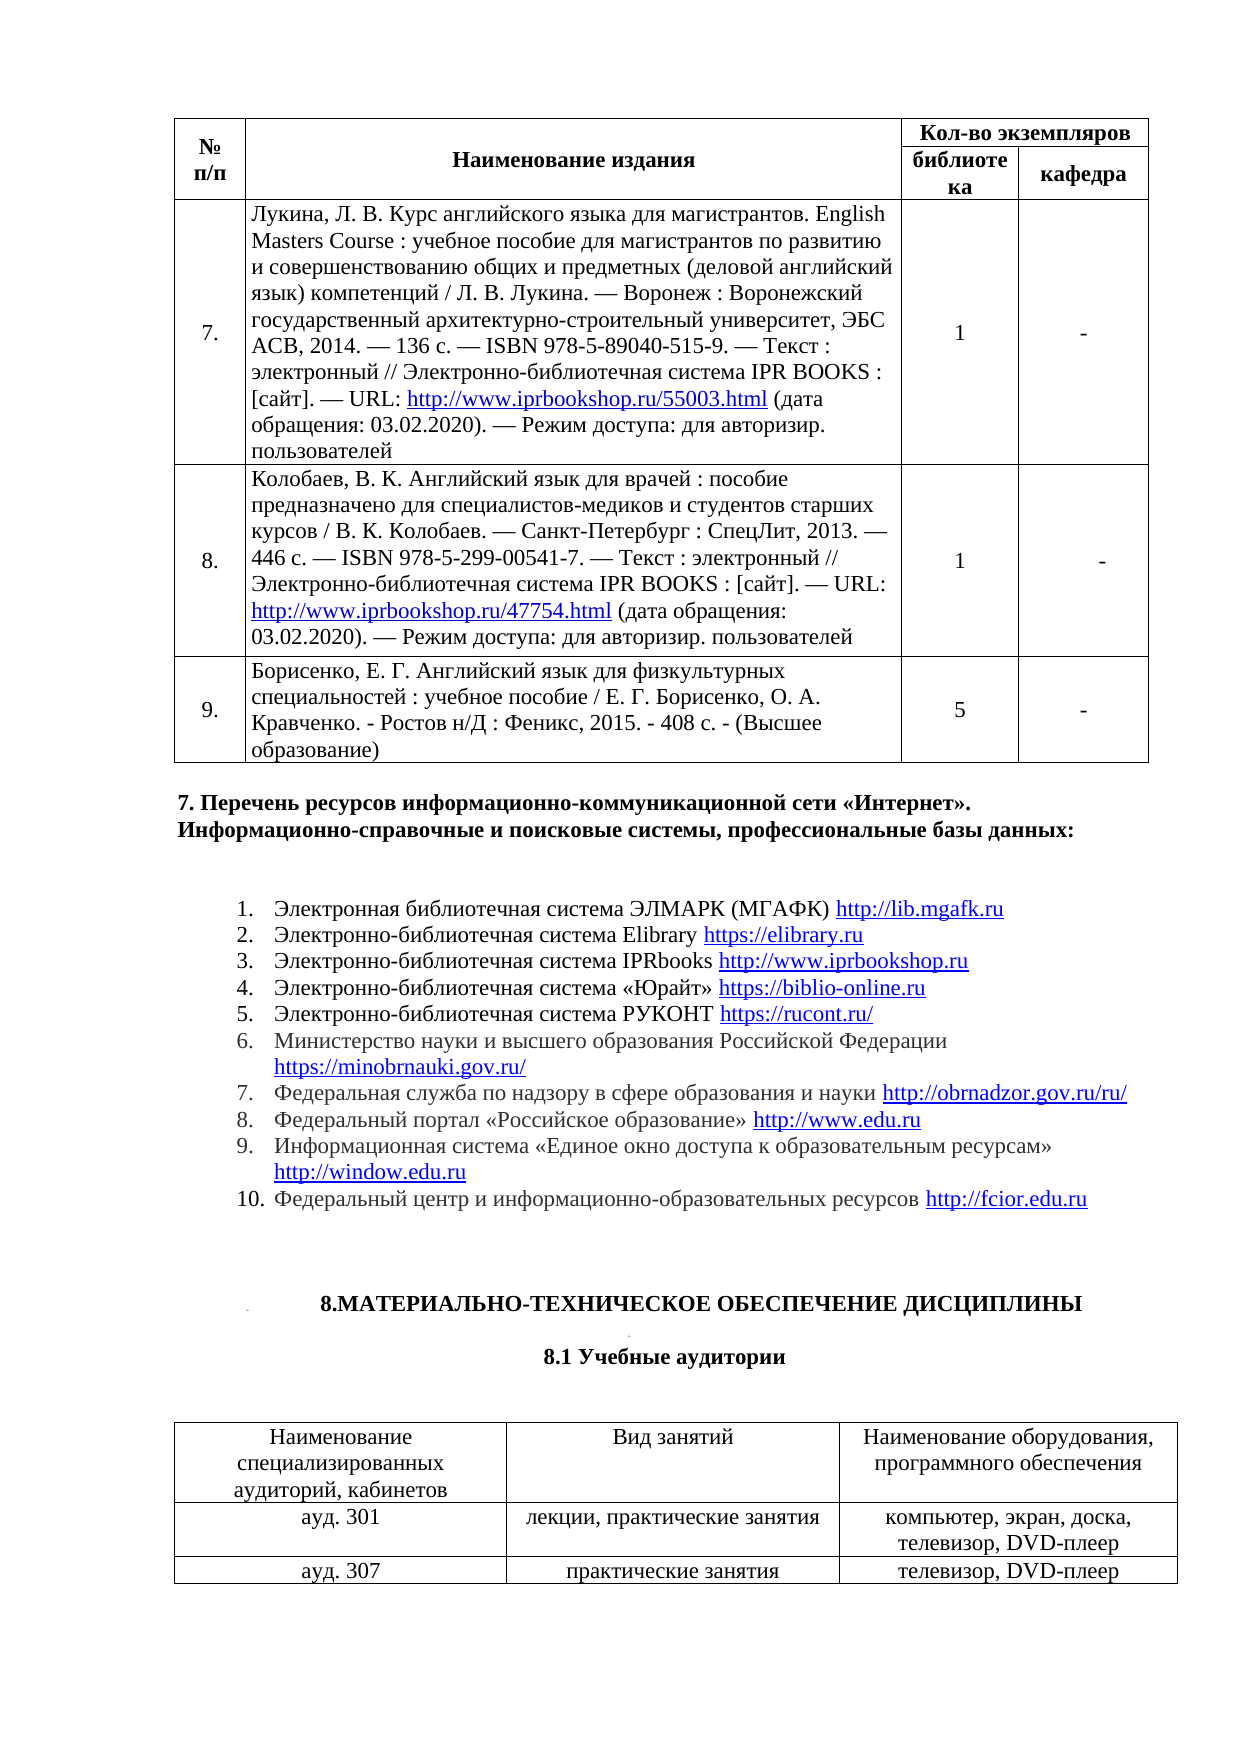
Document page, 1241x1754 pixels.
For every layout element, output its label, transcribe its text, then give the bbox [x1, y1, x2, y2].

list Министерство науки и высшего образования Российской Федерации https://minobrnauki.gov.ru/ [236, 1027, 1152, 1079]
table_cell - [1019, 465, 1148, 656]
list Электронно-библиотечная система Elibrary https://elibrary.ru [236, 921, 1152, 948]
table_cell 7. [175, 200, 245, 464]
table_cell 8. [175, 465, 245, 656]
list Электронно-библиотечная система РУКОНТ https://rucont.ru/ [236, 1000, 1152, 1027]
table_cell Колобаев, В. К. Английский язык для врачей : пособие предназначено для специалистов-медиков и студентов старших курсов / В. К. Колобаев. — Санкт-Петербург : СпецЛит, 2013. — 446 c. — ISBN 978-5-299-00541-7. — Текст : электронный // Электронно-библиотечная система IPR BOOKS : [сайт]. — URL: http://www.iprbookshop.ru/47754.html (дата обращения: 03.02.2020). — Режим доступа: для авторизир. пользователей [246, 465, 901, 656]
table_cell Лукина, Л. В. Курс английского языка для магистрантов. English Masters Course : учебное пособие для магистрантов по развитию и совершенствованию общих и предметных (деловой английский язык) компетенций / Л. В. Лукина. — Воронеж : Воронежский государственный архитектурно-строительный университет, ЭБС АСВ, 2014. — 136 c. — ISBN 978-5-89040-515-9. — Текст : электронный // Электронно-библиотечная система IPR BOOKS : [сайт]. — URL: http://www.iprbookshop.ru/55003.html (дата обращения: 03.02.2020). — Режим доступа: для авторизир. пользователей [246, 200, 901, 464]
table_cell лекции, практические занятия [507, 1503, 839, 1556]
table_header Наименование издания [246, 119, 901, 199]
table_header Наименование специализированных аудиторий, кабинетов [175, 1423, 506, 1502]
table_cell практические занятия [507, 1557, 839, 1583]
table_header Вид занятий [507, 1423, 839, 1502]
table_header Кол-во экземпляров [902, 119, 1148, 146]
text 7. Перечень ресурсов информационно-коммуникационной сети «Интернет». Информационно-справочные и поисковые системы, профессиональные базы данных: [177, 789, 1152, 842]
list Электронная библиотечная система ЭЛМАРК (МГАФК) http://lib.mgafk.ru [236, 895, 1152, 921]
table_cell библиотека [902, 147, 1018, 199]
list Электронно-библиотечная система «Юрайт» https://biblio-online.ru [236, 974, 1152, 1000]
table_cell 1 [902, 200, 1018, 464]
list Федеральный портал «Российское образование» http://www.edu.ru [236, 1106, 1152, 1132]
table_cell телевизор, DVD-плеер [840, 1557, 1177, 1583]
list Информационная система «Единое окно доступа к образовательным ресурсам» http://window.edu.ru [236, 1132, 1152, 1185]
table_cell Борисенко, Е. Г. Английский язык для физкультурных специальностей : учебное пособие / Е. Г. Борисенко, О. А. Кравченко. - Ростов н/Д : Феникс, 2015. - 408 с. - (Высшее образование) [246, 657, 901, 762]
table_header Наименование оборудования, программного обеспечения [840, 1423, 1177, 1502]
table_cell 1 [902, 465, 1018, 656]
table_cell ауд. 301 [175, 1503, 506, 1556]
table_cell 9. [175, 657, 245, 762]
list Федеральный центр и информационно-образовательных ресурсов http://fcior.edu.ru [236, 1185, 1152, 1211]
text 8.1 Учебные аудитории [177, 1343, 1152, 1369]
table_cell - [1019, 200, 1148, 464]
table_cell 5 [902, 657, 1018, 762]
table_cell ауд. 307 [175, 1557, 506, 1583]
list 8.МАТЕРИАЛЬНО-ТЕХНИЧЕСКОЕ ОБЕСПЕЧЕНИЕ ДИСЦИПЛИНЫ [177, 1290, 1152, 1317]
list Федеральная служба по надзору в сфере образования и науки http://obrnadzor.gov.ru/ru/ [236, 1079, 1152, 1106]
table_cell - [1019, 657, 1148, 762]
table_cell кафедра [1019, 147, 1148, 199]
list Электронно-библиотечная система IPRbooks http://www.iprbookshop.ru [236, 948, 1152, 974]
table_cell компьютер, экран, доска, телевизор, DVD-плеер [840, 1503, 1177, 1556]
table_header № п/п [175, 119, 245, 199]
